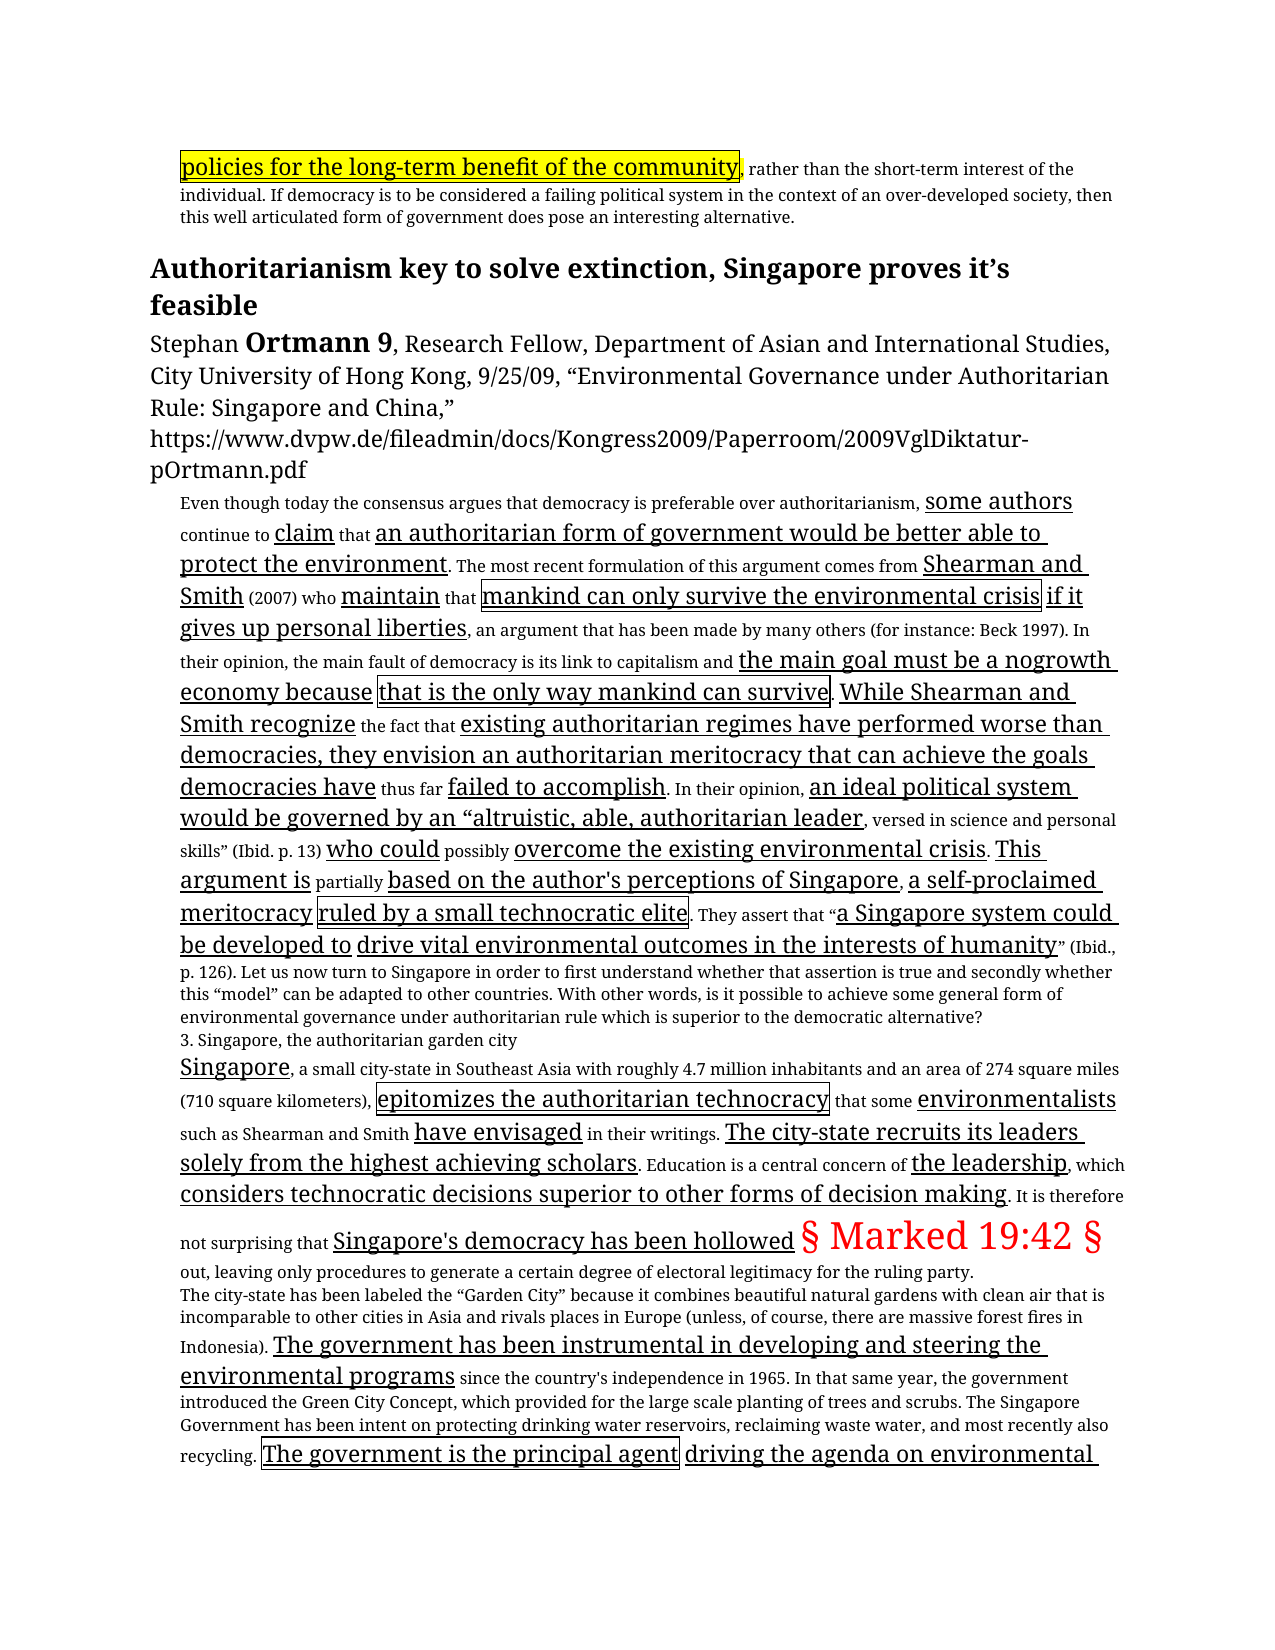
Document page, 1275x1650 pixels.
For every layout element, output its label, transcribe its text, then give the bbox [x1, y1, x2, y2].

text 3. Singapore, the authoritarian garden city [180, 1028, 1125, 1051]
text Even though today the consensus argues that democracy is preferable over authoritarianism, some authors continue to claim that an authoritarian form of government would be better able to protect the environment. The most recent formulation of this argument comes from Shearman and Smith (2007) who maintain that mankind can only survive the environmental crisis if it gives up personal liberties, an argument that has been made by many others (for instance: Beck 1997). In their opinion, the main fault of democracy is its link to capitalism and the main goal must be a nogrowth economy because that is the only way mankind can survive. While Shearman and Smith recognize the fact that existing authoritarian regimes have performed worse than democracies, they envision an authoritarian meritocracy that can achieve the goals democracies have thus far failed to accomplish. In their opinion, an ideal political system would be governed by an “altruistic, able, authoritarian leader, versed in science and personal skills” (Ibid. p. 13) who could possibly overcome the existing environmental crisis. This argument is partially based on the author's perceptions of Singapore, a self-proclaimed meritocracy ruled by a small technocratic elite. They assert that “a Singapore system could be developed to drive vital environmental outcomes in the interests of humanity” (Ibid., p. 126). Let us now turn to Singapore in order to first understand whether that assertion is true and secondly whether this “model” can be adapted to other countries. With other words, is it possible to achieve some general form of environmental governance under authoritarian rule which is superior to the democratic alternative? [180, 485, 1125, 1028]
text Stephan Ortmann 9, Research Fellow, Department of Asian and International Studies, City University of Hong Kong, 9/25/09, “Environmental Governance under Authoritarian Rule: Singapore and China,” https://www.dvpw.de/fileadmin/docs/Kongress2009/Paperroom/2009VglDiktatur-pOrtmann.pdf [150, 323, 1125, 485]
subtitle Authoritarianism key to solve extinction, Singapore proves it’s feasible [150, 249, 1125, 323]
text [180, 150, 1125, 229]
text Singapore, a small city-state in Southeast Asia with roughly 4.7 million inhabitants and an area of 274 square miles (710 square kilometers), epitomizes the authoritarian technocracy that some environmentalists such as Shearman and Smith have envisaged in their writings. The city-state recruits its leaders solely from the highest achieving scholars. Education is a central concern of the leadership, which considers technocratic decisions superior to other forms of decision making. It is therefore not surprising that Singapore's democracy has been hollowed § Marked 19:42 § out, leaving only procedures to generate a certain degree of electoral legitimacy for the ruling party. [180, 1051, 1125, 1283]
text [180, 1283, 1125, 1470]
